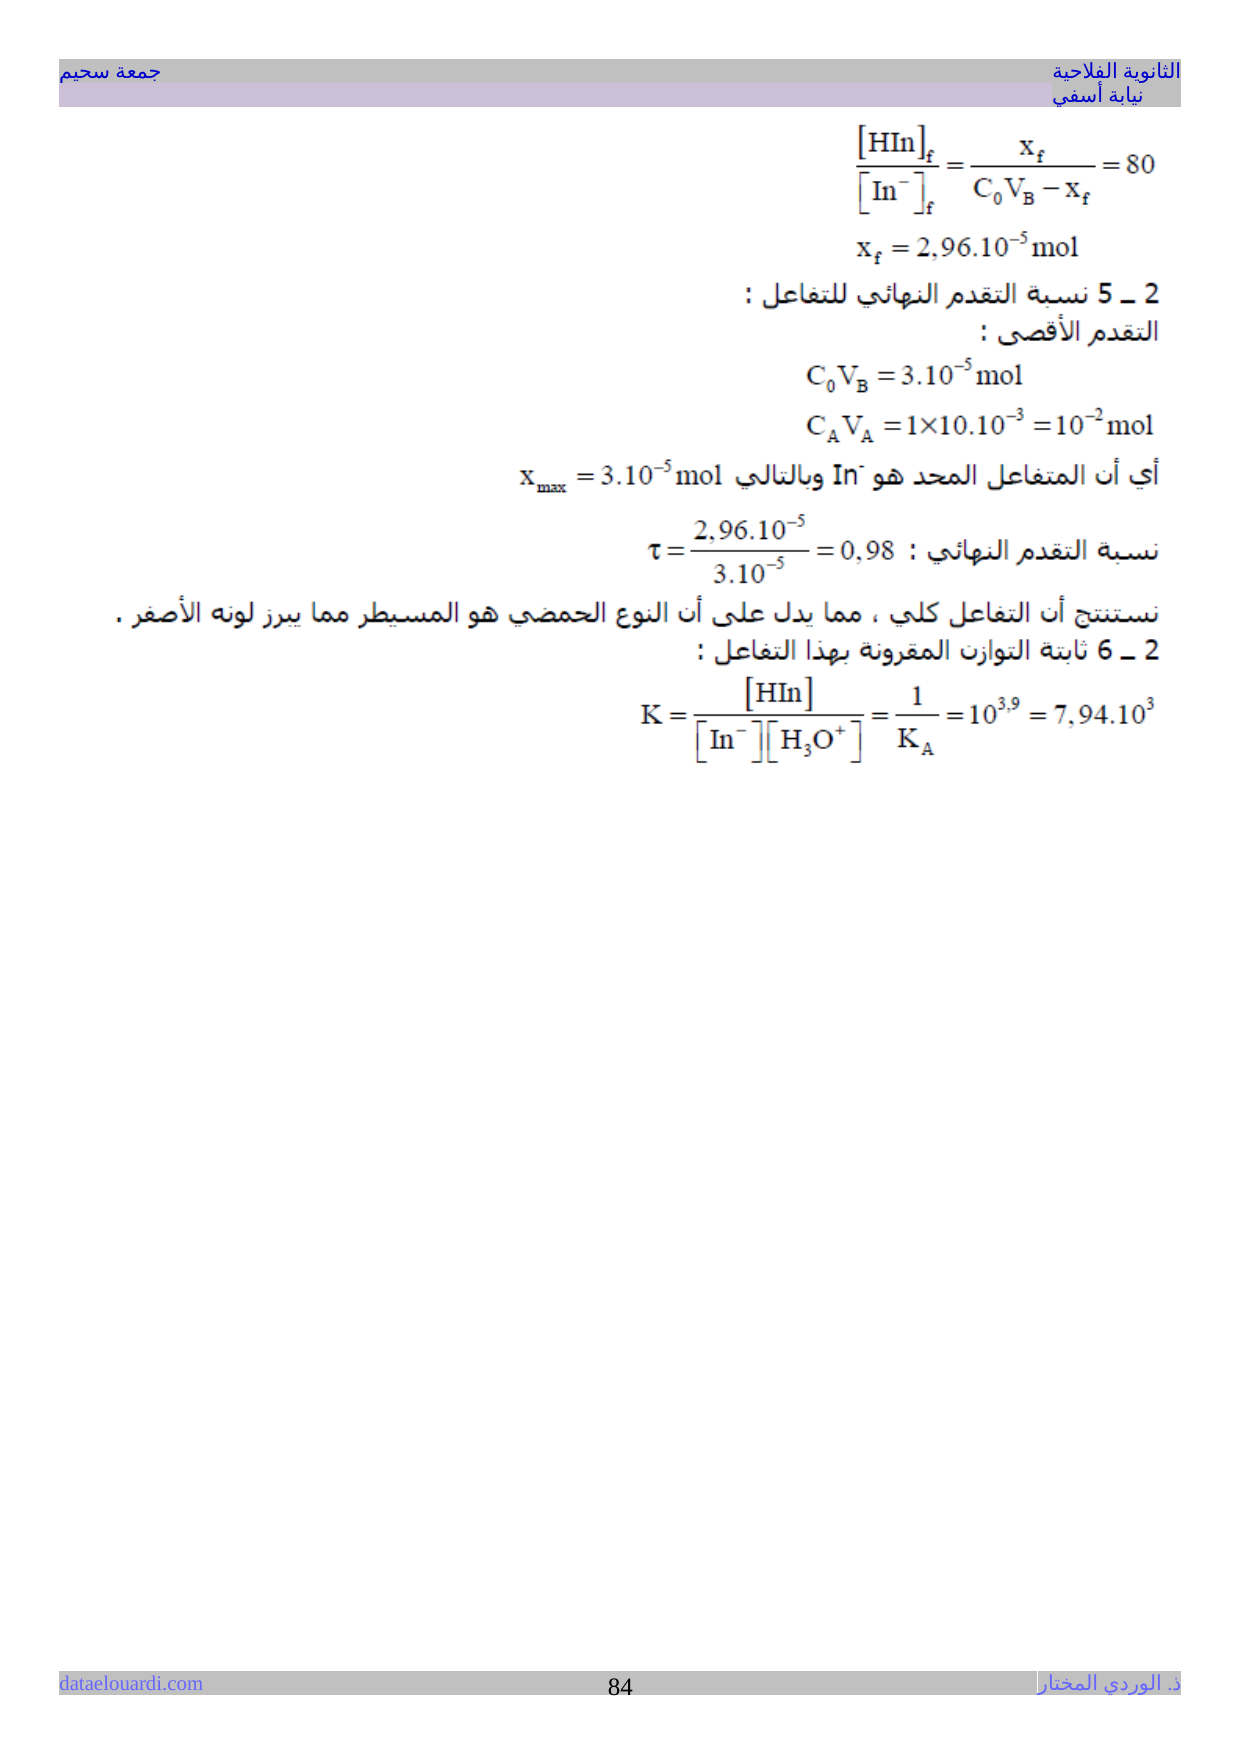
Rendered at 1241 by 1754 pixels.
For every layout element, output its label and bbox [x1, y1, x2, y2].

picture [43, 119, 1182, 774]
